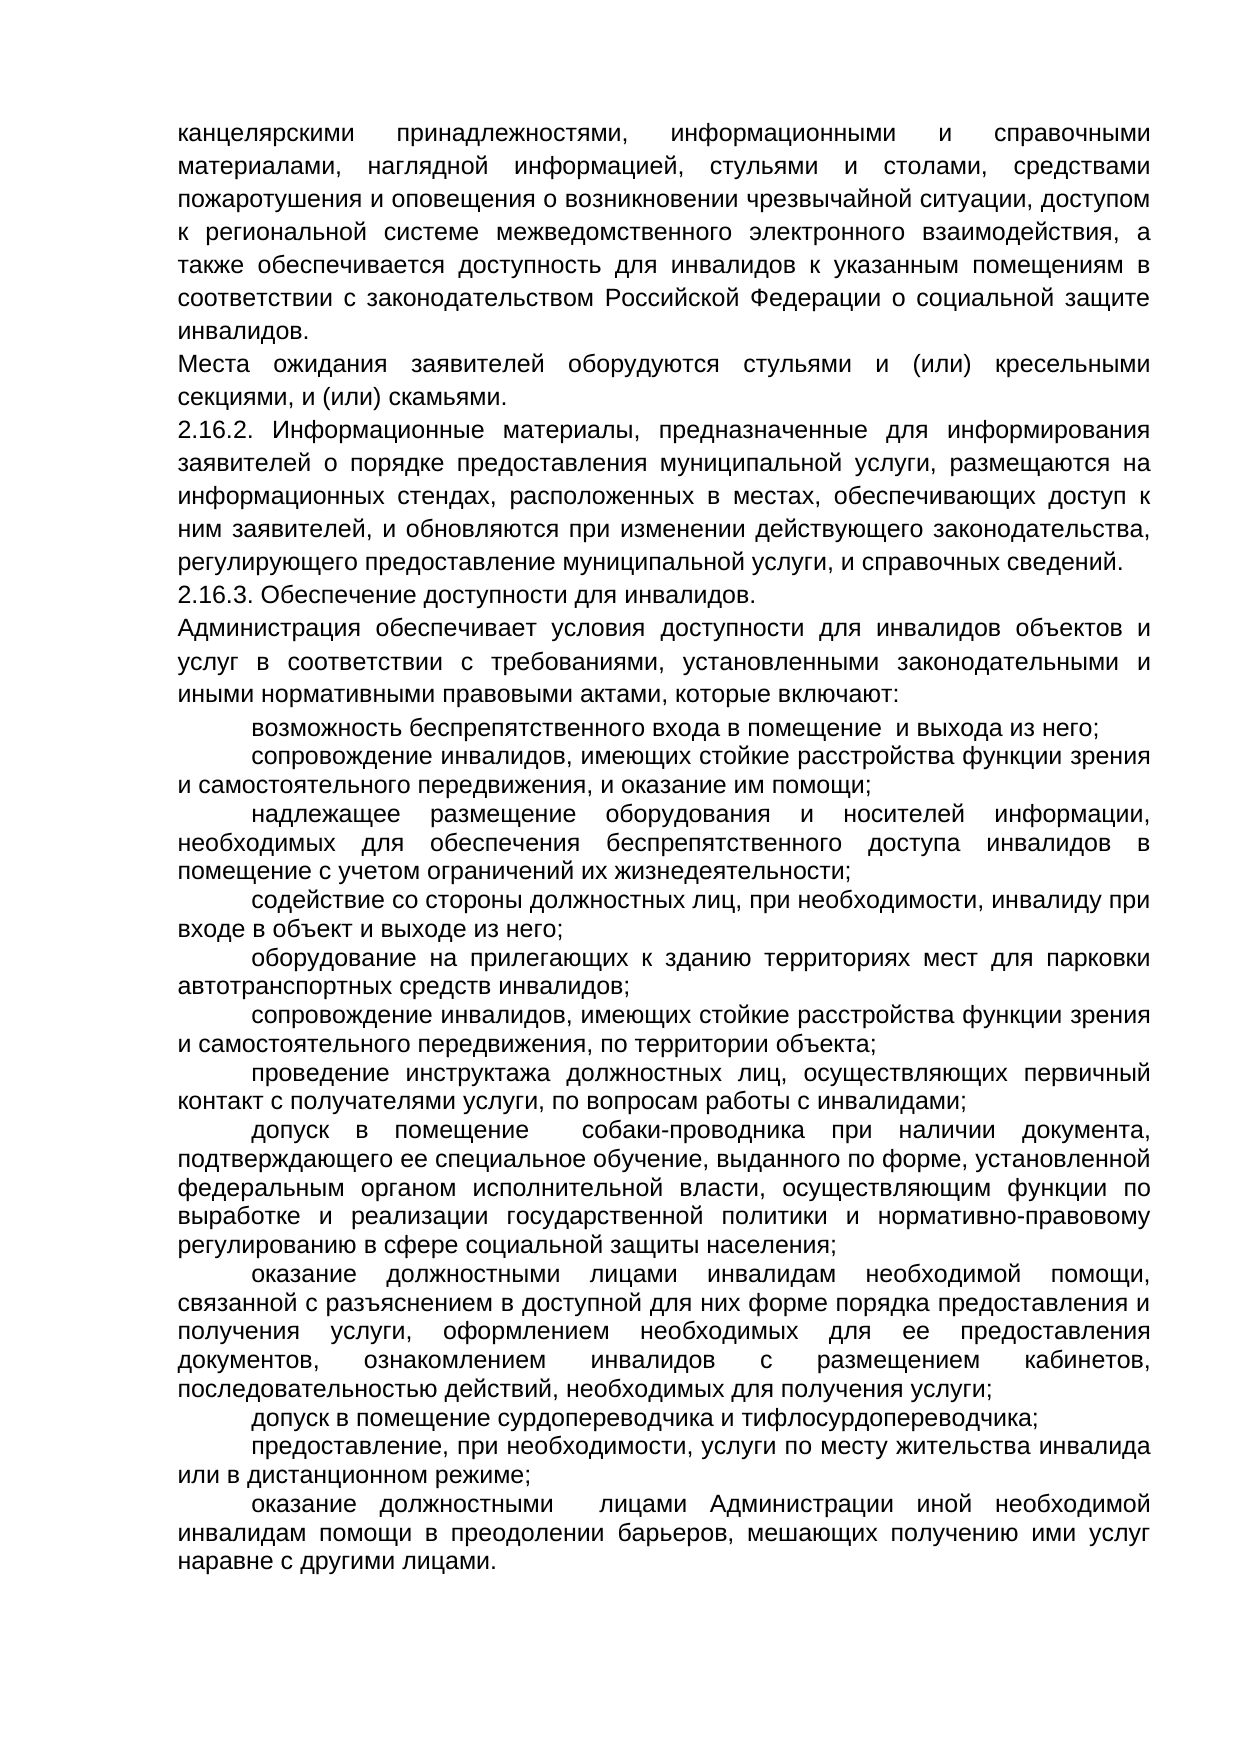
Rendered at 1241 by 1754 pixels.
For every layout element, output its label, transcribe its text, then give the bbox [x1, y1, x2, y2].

text проведение инструктажа должностных лиц, осуществляющих первичный контакт с получателями услуги, по вопросам работы с инвалидами; [177, 1057, 1152, 1115]
text Администрация обеспечивает условия доступности для инвалидов объектов и услуг в соответствии с требованиями, установленными законодательными и иными нормативными правовыми актами, которые включают: [177, 613, 1152, 708]
text содействие со стороны должностных лиц, при необходимости, инвалиду при входе в объект и выходе из него; [177, 885, 1152, 942]
text оказание должностными лицами Администрации иной необходимой инвалидам помощи в преодолении барьеров, мешающих получению ими услуг наравне с другими лицами. [177, 1489, 1152, 1575]
text оборудование на прилегающих к зданию территориях мест для парковки автотранспортных средств инвалидов; [177, 942, 1152, 1000]
text сопровождение инвалидов, имеющих стойкие расстройства функции зрения и самостоятельного передвижения, и оказание им помощи; [177, 741, 1152, 799]
text 2.16.2. Информационные материалы, предназначенные для информирования заявителей о порядке предоставления муниципальной услуги, размещаются на информационных стендах, расположенных в местах, обеспечивающих доступ к ним заявителей, и обновляются при изменении действующего законодательства, регулирующего предоставление муниципальной услуги, и справочных сведений. [177, 415, 1152, 576]
text сопровождение инвалидов, имеющих стойкие расстройства функции зрения и самостоятельного передвижения, по территории объекта; [177, 1000, 1152, 1057]
text предоставление, при необходимости, услуги по месту жительства инвалида или в дистанционном режиме; [177, 1431, 1152, 1489]
text Места ожидания заявителей оборудуются стульями и (или) кресельными секциями, и (или) скамьями. [177, 349, 1152, 411]
text допуск в помещение собаки-проводника при наличии документа, подтверждающего ее специальное обучение, выданного по форме, установленной федеральным органом исполнительной власти, осуществляющим функции по выработке и реализации государственной политики и нормативно-правовому регулированию в сфере социальной защиты населения; [177, 1115, 1152, 1259]
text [177, 118, 1152, 345]
text оказание должностными лицами инвалидам необходимой помощи, связанной с разъяснением в доступной для них форме порядка предоставления и получения услуги, оформлением необходимых для ее предоставления документов, ознакомлением инвалидов с размещением кабинетов, последовательностью действий, необходимых для получения услуги; [177, 1259, 1152, 1402]
text 2.16.3. Обеспечение доступности для инвалидов. [177, 580, 1152, 609]
text надлежащее размещение оборудования и носителей информации, необходимых для обеспечения беспрепятственного доступа инвалидов в помещение с учетом ограничений их жизнедеятельности; [177, 799, 1152, 885]
text допуск в помещение сурдопереводчика и тифлосурдопереводчика; [177, 1402, 1152, 1431]
text возможность беспрепятственного входа в помещение и выхода из него; [177, 712, 1152, 741]
